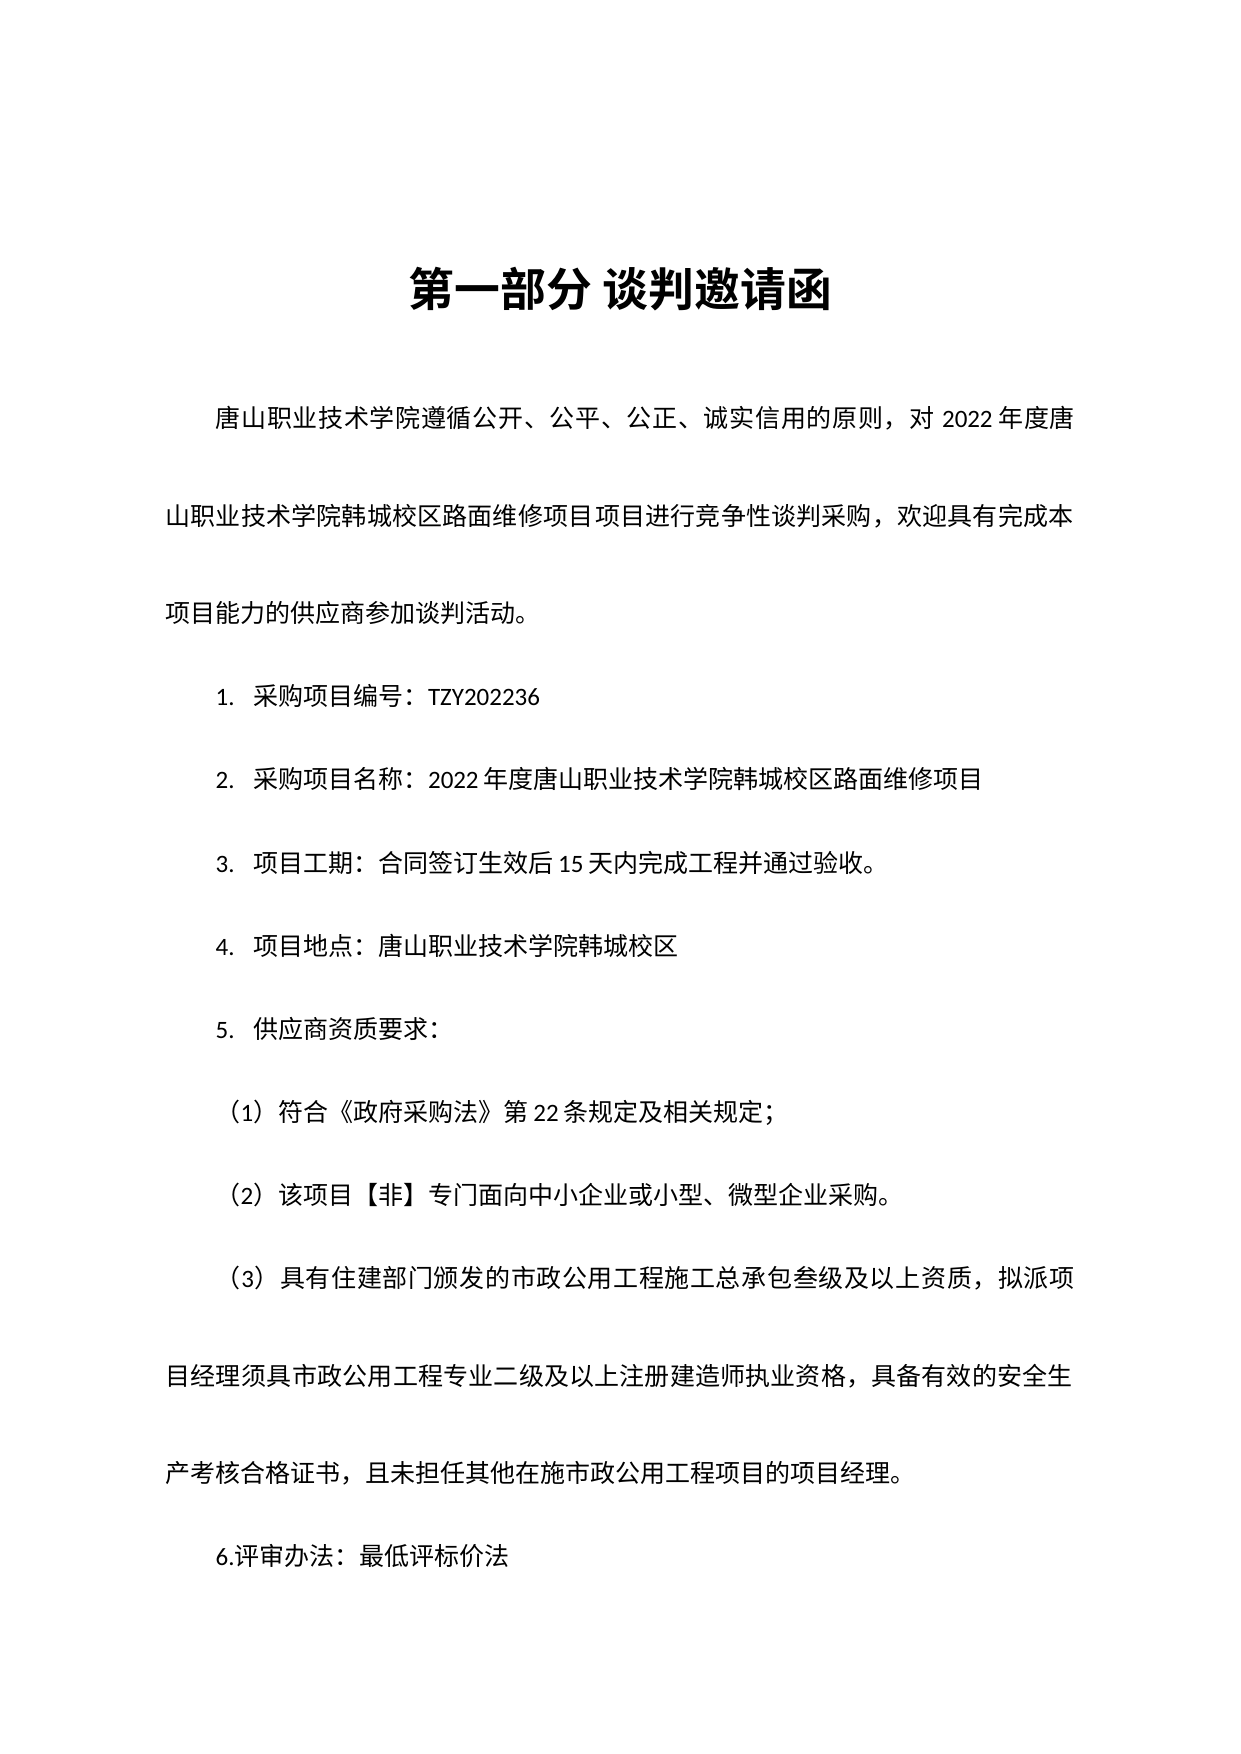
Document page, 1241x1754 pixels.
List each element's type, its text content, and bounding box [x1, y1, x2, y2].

list 项目工期：合同签订生效后15天内完成工程并通过验收。 [165, 829, 1075, 894]
text （2）该项目【非】专门面向中小企业或小型、微型企业采购。 [165, 1161, 1075, 1226]
text （1）符合《政府采购法》第22条规定及相关规定； [165, 1078, 1075, 1143]
list 采购项目名称：2022年度唐山职业技术学院韩城校区路面维修项目 [165, 746, 1075, 811]
list 采购项目编号：TZY202236 [165, 662, 1075, 727]
text 6.评审办法：最低评标价法 [165, 1522, 1075, 1587]
text 第一部分 谈判邀请函 [165, 237, 1075, 335]
text 唐山职业技术学院遵循公开、公平、公正、诚实信用的原则，对2022年度唐山职业技术学院韩城校区路面维修项目项目进行竞争性谈判采购，欢迎具有完成本项目能力的供应商参加谈判活动。 [165, 384, 1075, 644]
list 供应商资质要求： [165, 995, 1075, 1060]
list 项目地点：唐山职业技术学院韩城校区 [165, 912, 1075, 977]
text （3）具有住建部门颁发的市政公用工程施工总承包叁级及以上资质，拟派项目经理须具市政公用工程专业二级及以上注册建造师执业资格，具备有效的安全生产考核合格证书，且未担任其他在施市政公用工程项目的项目经理。 [165, 1244, 1075, 1504]
